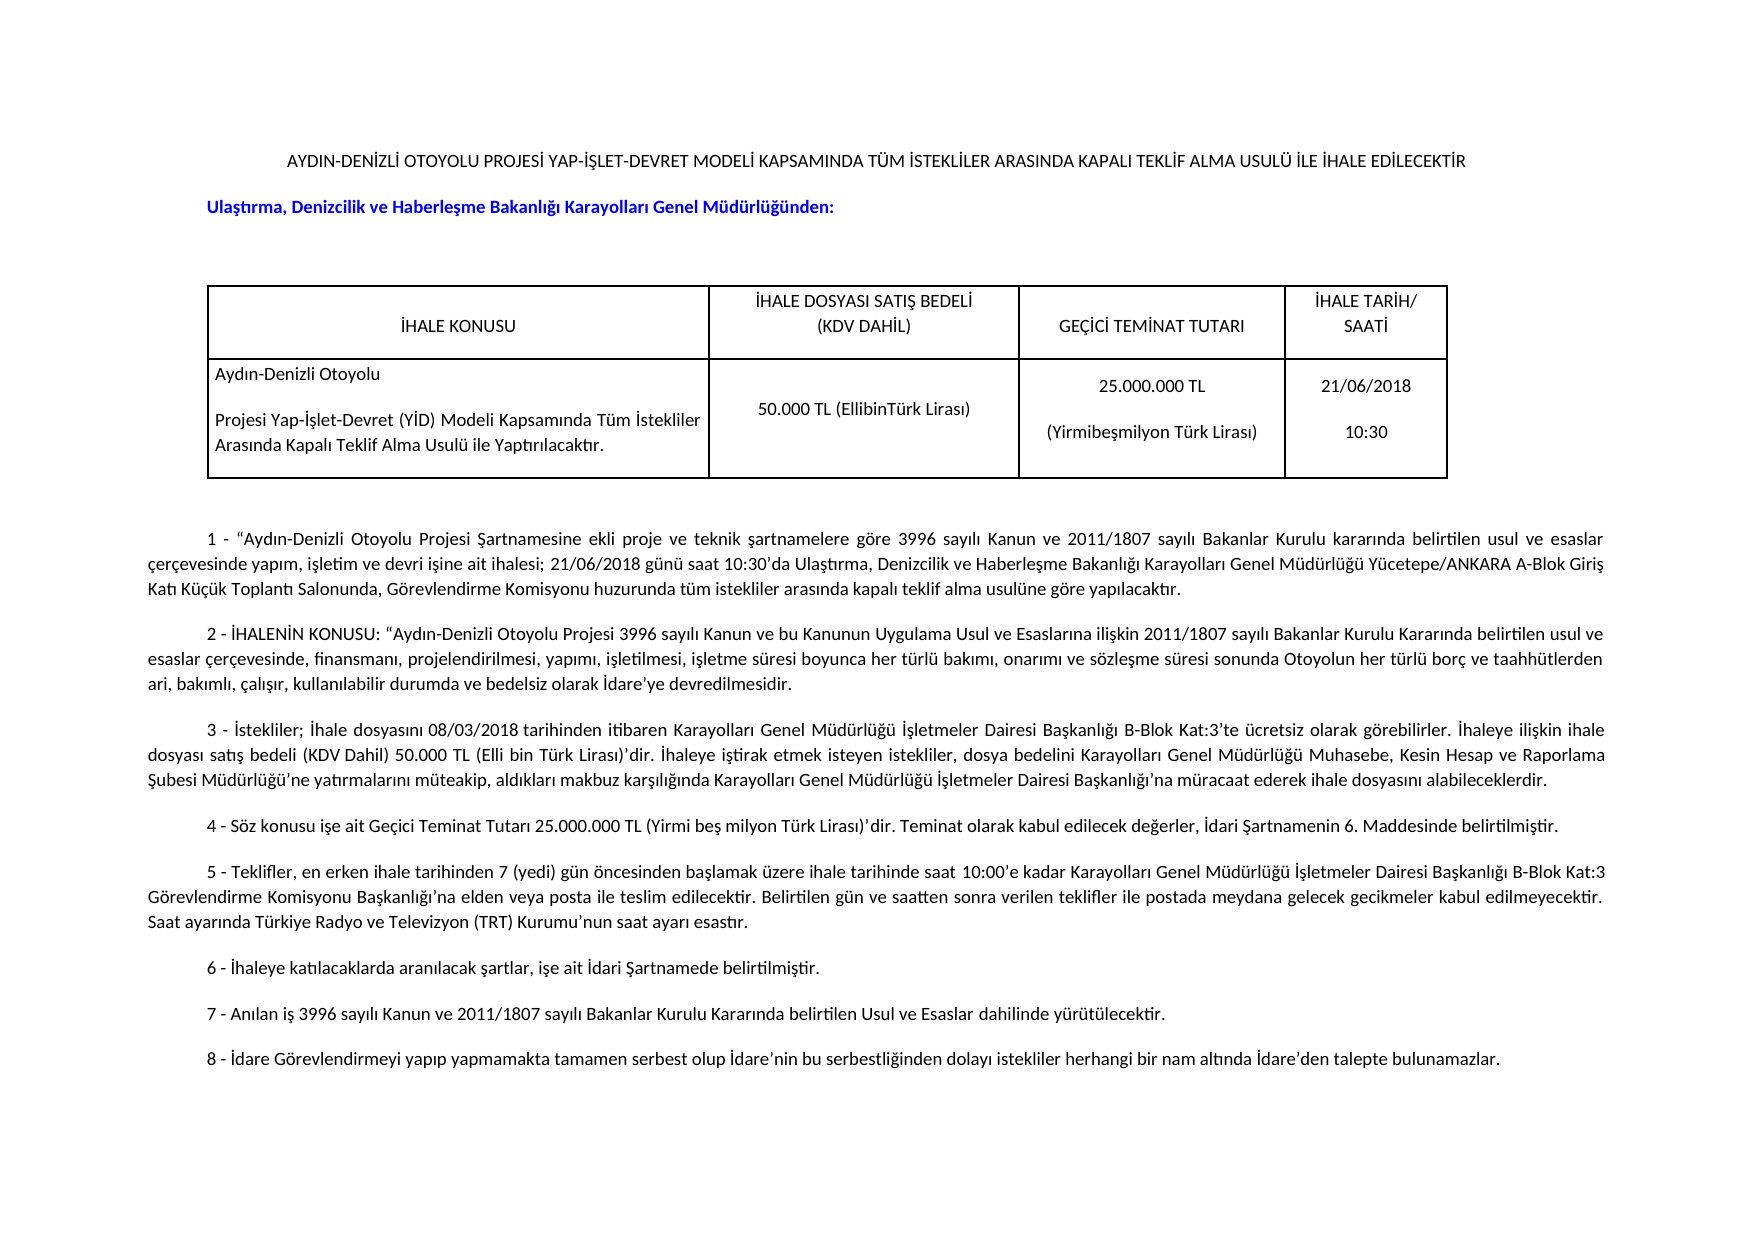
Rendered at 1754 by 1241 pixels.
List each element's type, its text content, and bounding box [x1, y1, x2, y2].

text 8 - İdare Görevlendirmeyi yapıp yapmamakta tamamen serbest olup İdare’nin bu serbestliğinden dolayı istekliler herhangi bir nam altında İdare’den talepte bulunamazlar. [148, 1046, 1606, 1071]
table_cell 21/06/2018 10:30 [1286, 360, 1446, 477]
text 4 - Söz konusu işe ait Geçici Teminat Tutarı 25.000.000 TL (Yirmi beş milyon Türk Lirası)’dir. Teminat olarak kabul edilecek değerler, İdari Şartnamenin 6. Maddesinde belirtilmiştir. [148, 812, 1606, 837]
text 1 - “Aydın-Denizli Otoyolu Projesi Şartnamesine ekli proje ve teknik şartnamelere göre 3996 sayılı Kanun ve 2011/1807 sayılı Bakanlar Kurulu kararında belirtilen usul ve esaslar çerçevesinde yapım, işletim ve devri işine ait ihalesi; 21/06/2018 günü saat 10:30’da Ulaştırma, Denizcilik ve Haberleşme Bakanlığı Karayolları Genel Müdürlüğü Yücetepe/ANKARA A-Blok Giriş Katı Küçük Toplantı Salonunda, Görevlendirme Komisyonu huzurunda tüm istekliler arasında kapalı teklif alma usulüne göre yapılacaktır. [148, 525, 1606, 600]
text 6 - İhaleye katılacaklarda aranılacak şartlar, işe ait İdari Şartnamede belirtilmiştir. [148, 954, 1606, 979]
table_cell 50.000 TL (EllibinTürk Lirası) [710, 360, 1018, 477]
table_header İHALE DOSYASI SATIŞ BEDELİ (KDV DAHİL) [710, 287, 1018, 358]
text 2 - İHALENİN KONUSU: “Aydın-Denizli Otoyolu Projesi 3996 sayılı Kanun ve bu Kanunun Uygulama Usul ve Esaslarına ilişkin 2011/1807 sayılı Bakanlar Kurulu Kararında belirtilen usul ve esaslar çerçevesinde, finansmanı, projelendirilmesi, yapımı, işletilmesi, işletme süresi boyunca her türlü bakımı, onarımı ve sözleşme süresi sonunda Otoyolun her türlü borç ve taahhütlerden ari, bakımlı, çalışır, kullanılabilir durumda ve bedelsiz olarak İdare’ye devredilmesidir. [148, 621, 1606, 696]
text 5 - Teklifler, en erken ihale tarihinden 7 (yedi) gün öncesinden başlamak üzere ihale tarihinde saat 10:00’e kadar Karayolları Genel Müdürlüğü İşletmeler Dairesi Başkanlığı B-Blok Kat:3 Görevlendirme Komisyonu Başkanlığı’na elden veya posta ile teslim edilecektir. Belirtilen gün ve saatten sonra verilen teklifler ile postada meydana gelecek gecikmeler kabul edilmeyecektir. Saat ayarında Türkiye Radyo ve Televizyon (TRT) Kurumu’nun saat ayarı esastır. [148, 858, 1606, 933]
text 7 - Anılan iş 3996 sayılı Kanun ve 2011/1807 sayılı Bakanlar Kurulu Kararında belirtilen Usul ve Esaslar dahilinde yürütülecektir. [148, 1000, 1606, 1025]
text AYDIN-DENİZLİ OTOYOLU PROJESİ YAP-İŞLET-DEVRET MODELİ KAPSAMINDA TÜM İSTEKLİLER ARASINDA KAPALI TEKLİF ALMA USULÜ İLE İHALE EDİLECEKTİR [148, 148, 1606, 173]
text Ulaştırma, Denizcilik ve Haberleşme Bakanlığı Karayolları Genel Müdürlüğünden: [148, 193, 1606, 218]
table_header GEÇİCİ TEMİNAT TUTARI [1020, 287, 1284, 358]
table_cell Aydın-Denizli Otoyolu Projesi Yap-İşlet-Devret (YİD) Modeli Kapsamında Tüm İstekliler Arasında Kapalı Teklif Alma Usulü ile Yaptırılacaktır. [209, 360, 708, 477]
text 3 - İstekliler; İhale dosyasını 08/03/2018 tarihinden itibaren Karayolları Genel Müdürlüğü İşletmeler Dairesi Başkanlığı B-Blok Kat:3’te ücretsiz olarak görebilirler. İhaleye ilişkin ihale dosyası satış bedeli (KDV Dahil) 50.000 TL (Elli bin Türk Lirası)’dir. İhaleye iştirak etmek isteyen istekliler, dosya bedelini Karayolları Genel Müdürlüğü Muhasebe, Kesin Hesap ve Raporlama Şubesi Müdürlüğü’ne yatırmalarını müteakip, aldıkları makbuz karşılığında Karayolları Genel Müdürlüğü İşletmeler Dairesi Başkanlığı’na müracaat ederek ihale dosyasını alabileceklerdir. [148, 716, 1606, 791]
table_cell 25.000.000 TL (Yirmibeşmilyon Türk Lirası) [1020, 360, 1284, 477]
table_header İHALE TARİH/ SAATİ [1286, 287, 1446, 358]
table_header İHALE KONUSU [209, 287, 708, 358]
